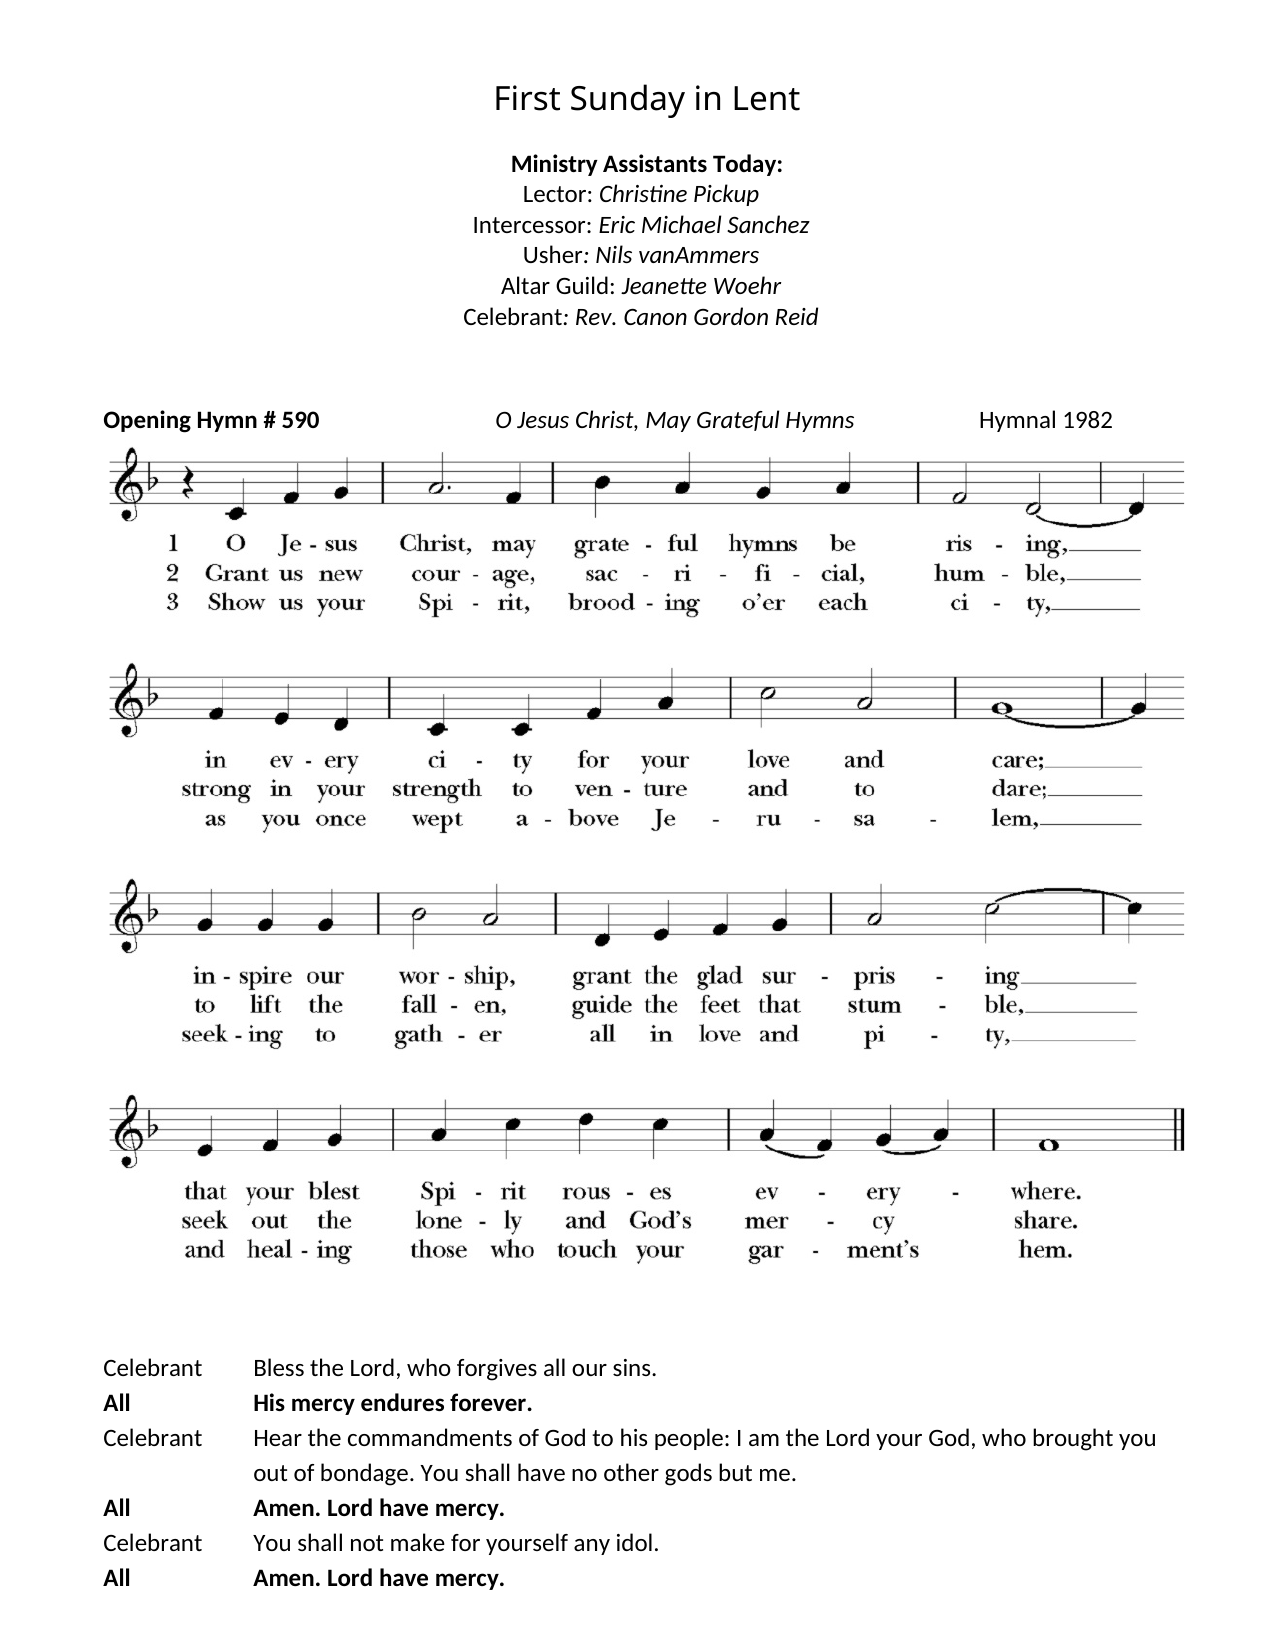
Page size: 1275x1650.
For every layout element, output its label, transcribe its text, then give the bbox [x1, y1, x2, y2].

list Ministry Assistants Today: [103, 148, 1191, 178]
text Celebrant Hear the commandments of God to his people: I am the Lord your God, who brought you out of bondage. You shall have no other gods but me. [103, 1422, 1191, 1487]
text Celebrant You shall not make for yourself any idol. [103, 1527, 1191, 1557]
text Celebrant Bless the Lord, who forgives all our sins. [103, 1352, 1191, 1382]
text Opening Hymn # 590 O Jesus Christ, May Grateful Hymns Hymnal 1982 [103, 405, 1191, 435]
list Celebrant: Rev. Canon Gordon Reid [94, 301, 1191, 331]
list Usher: Nils vanAmmers Altar Guild: Jeanette Woehr [94, 239, 1191, 301]
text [103, 1492, 1191, 1522]
list Intercessor: Eric Michael Sanchez [94, 209, 1191, 239]
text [103, 1562, 1191, 1592]
picture [109, 439, 1185, 1287]
text All His mercy endures forever. [103, 1387, 1191, 1417]
text First Sunday in Lent [103, 75, 1191, 120]
list Lector: Christine Pickup [94, 178, 1191, 209]
